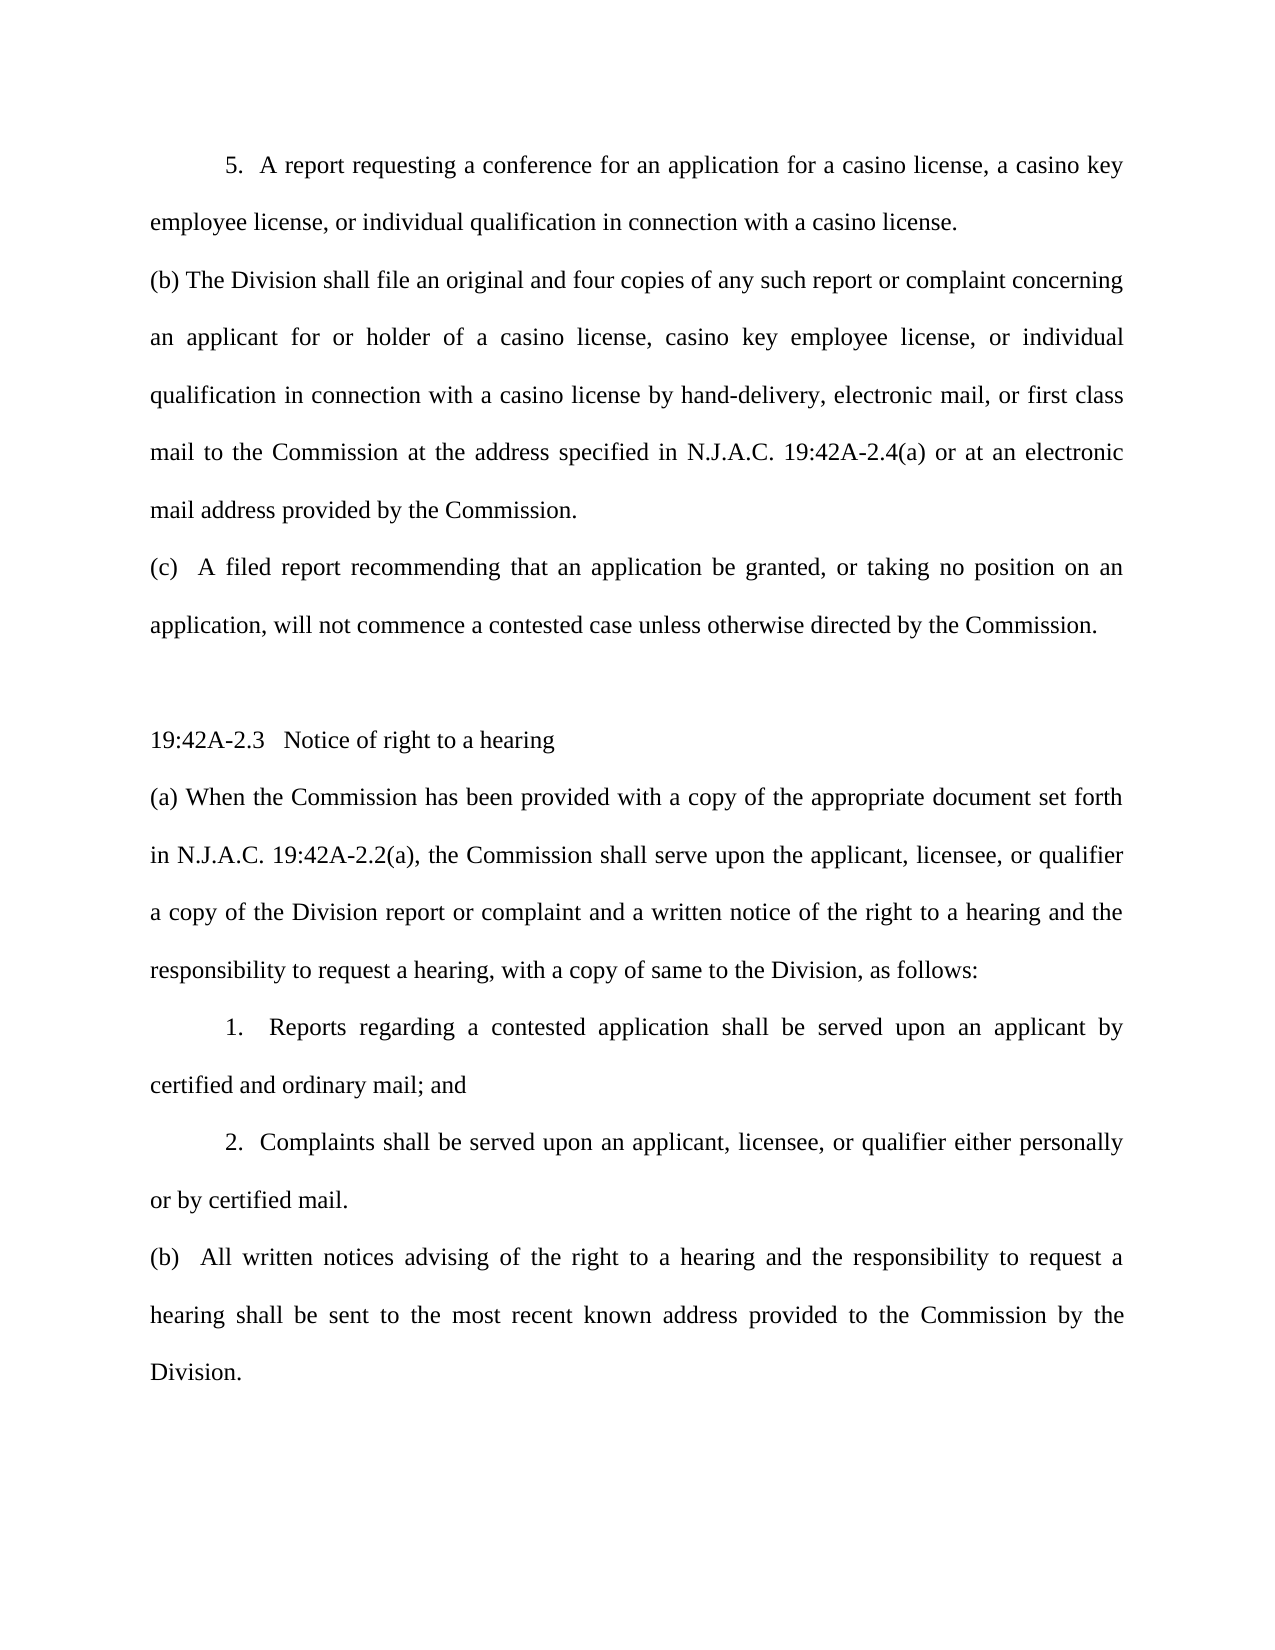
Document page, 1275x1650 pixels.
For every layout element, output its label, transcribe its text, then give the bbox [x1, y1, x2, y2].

text (b) All written notices advising of the right to a hearing and the responsibility to request a hearing shall be sent to the most recent known address provided to the Commission by the Division. [150, 1242, 1125, 1386]
text 19:42A-2.3 Notice of right to a hearing [150, 725, 1125, 754]
text (b) The Division shall file an original and four copies of any such report or complaint concerning an applicant for or holder of a casino license, casino key employee license, or individual qualification in connection with a casino license by hand-delivery, electronic mail, or first class mail to the Commission at the address specified in N.J.A.C. 19:42A-2.4(a) or at an electronic mail address provided by the Commission. [150, 265, 1125, 524]
text (c) A filed report recommending that an application be granted, or taking no position on an application, will not commence a contested case unless otherwise directed by the Commission. [150, 552, 1125, 639]
text 1. Reports regarding a contested application shall be served upon an applicant by certified and ordinary mail; and [150, 1012, 1125, 1099]
text 2. Complaints shall be served upon an applicant, licensee, or qualifier either personally or by certified mail. [150, 1127, 1125, 1214]
text (a) When the Commission has been provided with a copy of the appropriate document set forth in N.J.A.C. 19:42A-2.2(a), the Commission shall serve upon the applicant, licensee, or qualifier a copy of the Division report or complaint and a written notice of the right to a hearing and the responsibility to request a hearing, with a copy of same to the Division, as follows: [150, 782, 1125, 984]
text 5. A report requesting a conference for an application for a casino license, a casino key employee license, or individual qualification in connection with a casino license. [150, 150, 1125, 236]
